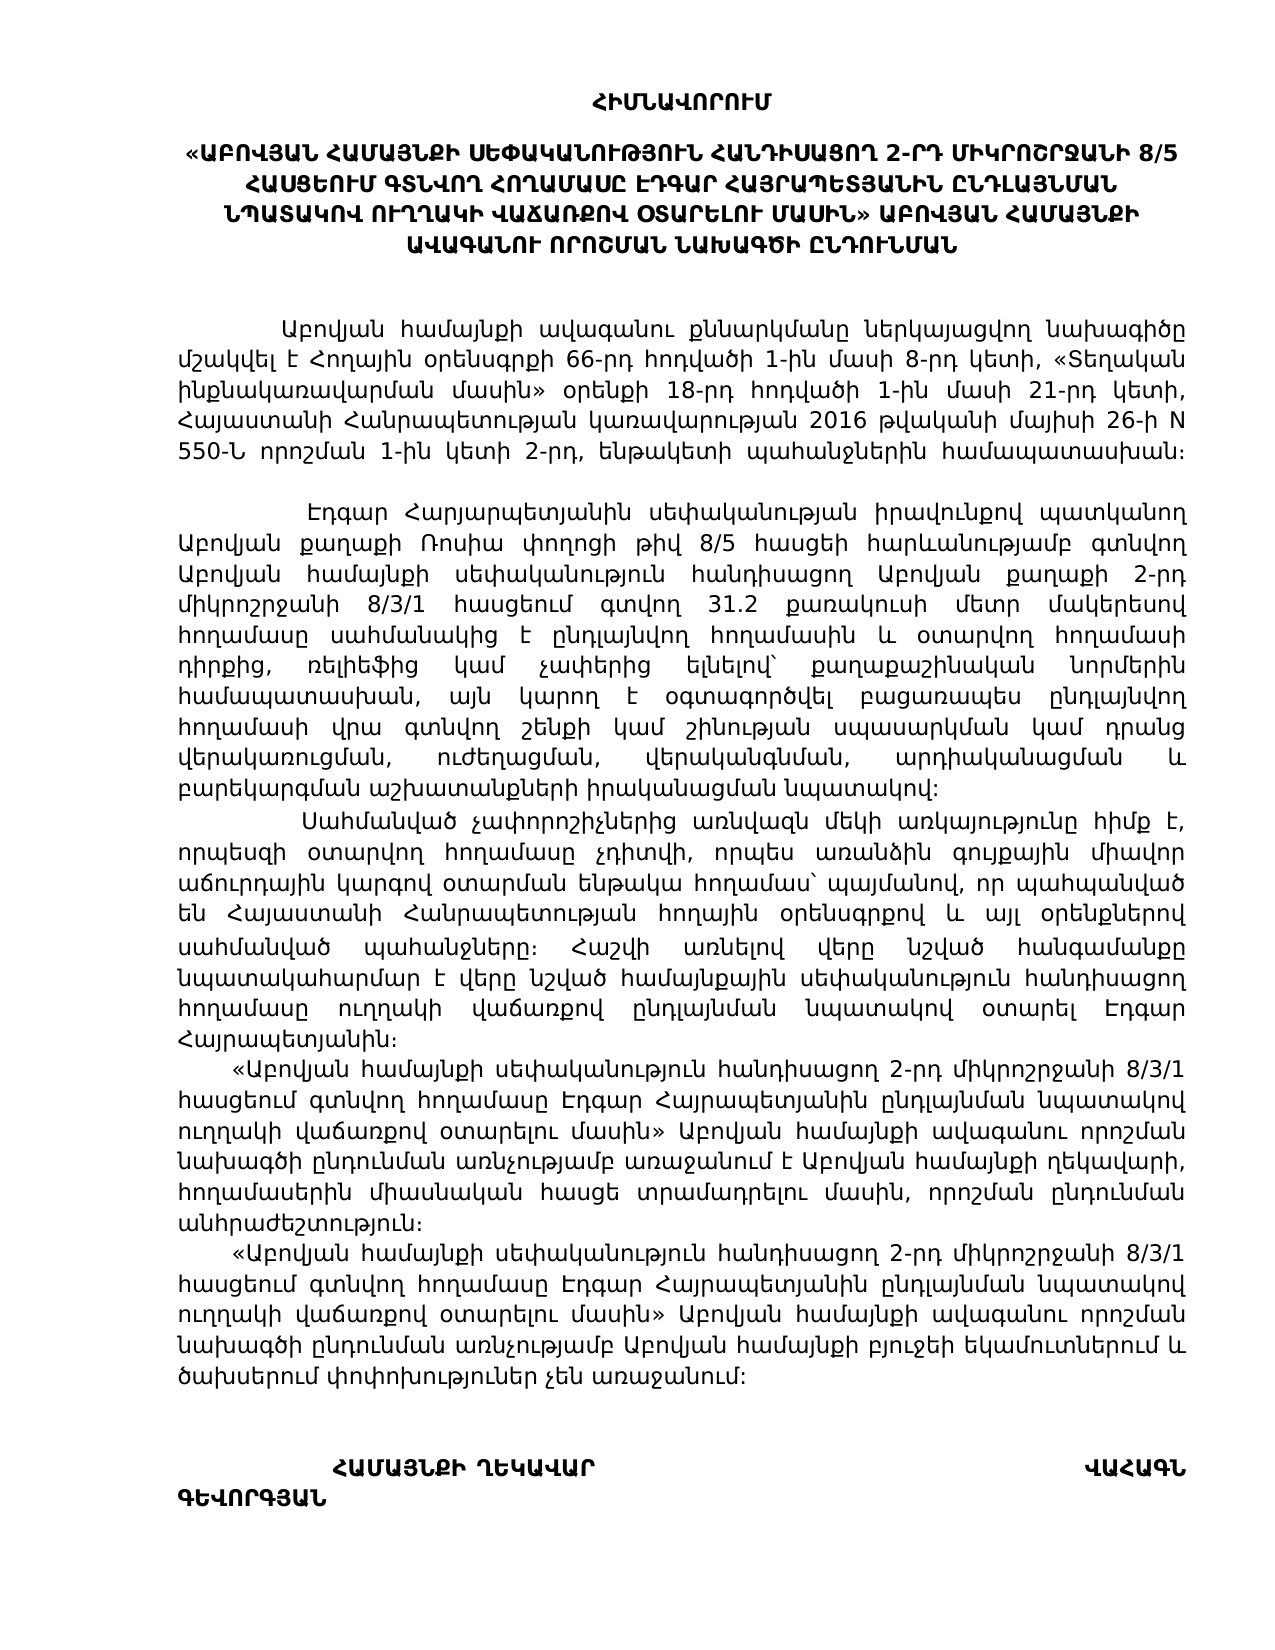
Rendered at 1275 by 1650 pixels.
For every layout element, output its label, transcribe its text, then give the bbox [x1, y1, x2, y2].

text Աբովյան համայնքի ավագանու քննարկմանը ներկայացվող նախագիծը մշակվել է Հողային օրենսգրքի 66-րդ հոդվածի 1-ին մասի 8-րդ կետի, «Տեղական ինքնակառավարման մասին» օրենքի 18-րդ հոդվածի 1-ին մասի 21-րդ կետի, Հայաստանի Հանրապետության կառավարության 2016 թվականի մայիսի 26-ի N 550-Ն որոշման 1-ին կետի 2-րդ, ենթակետի պահանջներին համապատասխան։ Էդգար Հարյարպետյանին սեփականության իրավունքով պատկանող Աբովյան քաղաքի Ռոսիա փողոցի թիվ 8/5 հասցեի հարևանությամբ գտնվող Աբովյան համայնքի սեփականություն հանդիսացող Աբովյան քաղաքի 2-րդ միկրոշրջանի 8/3/1 հասցեում գտվող 31.2 քառակուսի մետր մակերեսով հողամասը սահմանակից է ընդլայնվող հողամասին և օտարվող հողամասի դիրքից, ռելիեֆից կամ չափերից ելնելով՝ քաղաքաշինական նորմերին համապատասխան, այն կարող է օգտագործվել բացառապես ընդլայնվող հողամասի վրա գտնվող շենքի կամ շինության սպասարկման կամ դրանց վերակառուցման, ուժեղացման, վերականգնման, արդիականացման և բարեկարգման աշխատանքների իրականացման նպատակով: Սահմանված չափորոշիչներից առնվազն մեկի առկայությունը հիմք է, որպեսզի օտարվող հողամասը չդիտվի, որպես առանձին գույքային միավոր աճուրդային կարգով օտարման ենթակա հողամաս՝ պայմանով, որ պահպանված են Հայաստանի Հանրապետության հողային օրենսգրքով և այլ օրենքներով սահմանված պահանջները։ Հաշվի առնելով վերը նշված հանգամանքը նպատակահարմար է վերը նշված համայնքային սեփականություն հանդիսացող հողամասը ուղղակի վաճառքով ընդլայնման նպատակով օտարել Էդգար Հայրապետյանին։ «Աբովյան համայնքի սեփականություն հանդիսացող 2-րդ միկրոշրջանի 8/3/1 հասցեում գտնվող հողամասը Էդգար Հայրապետյանին ընդլայնման նպատակով ուղղակի վաճառքով օտարելու մասին» Աբովյան համայնքի ավագանու որոշման նախագծի ընդունման առնչությամբ առաջանում է Աբովյան համայնքի ղեկավարի, հողամասերին միասնական հասցե տրամադրելու մասին, որոշման ընդունման անհրաժեշտություն։ «Աբովյան համայնքի սեփականություն հանդիսացող 2-րդ միկրոշրջանի 8/3/1 հասցեում գտնվող հողամասը Էդգար Հայրապետյանին ընդլայնման նպատակով ուղղակի վաճառքով օտարելու մասին» Աբովյան համայնքի ավագանու որոշման նախագծի ընդունման առնչությամբ Աբովյան համայնքի բյուջեի եկամուտներում և ծախսերում փոփոխություներ չեն առաջանում: ՀԱՄԱՅՆՔԻ ՂԵԿԱՎԱՐ ՎԱՀԱԳՆ ԳԵՎՈՐԳՅԱՆ [177, 316, 1186, 839]
text Աբովյան համայնքի ավագանու քննարկմանը ներկայացվող նախագիծը մշակվել է Հողային օրենսգրքի 66-րդ հոդվածի 1-ին մասի 8-րդ կետի, «Տեղական ինքնակառավարման մասին» օրենքի 18-րդ հոդվածի 1-ին մասի 21-րդ կետի, Հայաստանի Հանրապետության կառավարության 2016 թվականի մայիսի 26-ի N 550-Ն որոշման 1-ին կետի 2-րդ, ենթակետի պահանջներին համապատասխան։ Էդգար Հարյարպետյանին սեփականության իրավունքով պատկանող Աբովյան քաղաքի Ռոսիա փողոցի թիվ 8/5 հասցեի հարևանությամբ գտնվող Աբովյան համայնքի սեփականություն հանդիսացող Աբովյան քաղաքի 2-րդ միկրոշրջանի 8/3/1 հասցեում գտվող 31.2 քառակուսի մետր մակերեսով հողամասը սահմանակից է ընդլայնվող հողամասին և օտարվող հողամասի դիրքից, ռելիեֆից կամ չափերից ելնելով՝ քաղաքաշինական նորմերին համապատասխան, այն կարող է օգտագործվել բացառապես ընդլայնվող հողամասի վրա գտնվող շենքի կամ շինության սպասարկման կամ դրանց վերակառուցման, ուժեղացման, վերականգնման, արդիականացման և բարեկարգման աշխատանքների իրականացման նպատակով: Սահմանված չափորոշիչներից առնվազն մեկի առկայությունը հիմք է, որպեսզի օտարվող հողամասը չդիտվի, որպես առանձին գույքային միավոր աճուրդային կարգով օտարման ենթակա հողամաս՝ պայմանով, որ պահպանված են Հայաստանի Հանրապետության հողային օրենսգրքով և այլ օրենքներով սահմանված պահանջները։ Հաշվի առնելով վերը նշված հանգամանքը նպատակահարմար է վերը նշված համայնքային սեփականություն հանդիսացող հողամասը ուղղակի վաճառքով ընդլայնման նպատակով օտարել Էդգար Հայրապետյանին։ «Աբովյան համայնքի սեփականություն հանդիսացող 2-րդ միկրոշրջանի 8/3/1 հասցեում գտնվող հողամասը Էդգար Հայրապետյանին ընդլայնման նպատակով ուղղակի վաճառքով օտարելու մասին» Աբովյան համայնքի ավագանու որոշման նախագծի ընդունման առնչությամբ առաջանում է Աբովյան համայնքի ղեկավարի, հողամասերին միասնական հասցե տրամադրելու մասին, որոշման ընդունման անհրաժեշտություն։ «Աբովյան համայնքի սեփականություն հանդիսացող 2-րդ միկրոշրջանի 8/3/1 հասցեում գտնվող հողամասը Էդգար Հայրապետյանին ընդլայնման նպատակով ուղղակի վաճառքով օտարելու մասին» Աբովյան համայնքի ավագանու որոշման նախագծի ընդունման առնչությամբ Աբովյան համայնքի բյուջեի եկամուտներում և ծախսերում փոփոխություներ չեն առաջանում: ՀԱՄԱՅՆՔԻ ՂԵԿԱՎԱՐ ՎԱՀԱԳՆ ԳԵՎՈՐԳՅԱՆ [177, 927, 1186, 1512]
text «ԱԲՈՎՅԱՆ ՀԱՄԱՅՆՔԻ ՍԵՓԱԿԱՆՈՒԹՅՈՒՆ ՀԱՆԴԻՍԱՑՈՂ 2-ՐԴ ՄԻԿՐՈՇՐՋԱՆԻ 8/5 ՀԱՍՑԵՈՒՄ ԳՏՆՎՈՂ ՀՈՂԱՄԱՍԸ ԷԴԳԱՐ ՀԱՅՐԱՊԵՏՅԱՆԻՆ ԸՆԴԼԱՅՆՄԱՆ ՆՊԱՏԱԿՈՎ ՈՒՂՂԱԿԻ ՎԱՃԱՌՔՈՎ ՕՏԱՐԵԼՈՒ ՄԱՍԻՆ» ԱԲՈՎՅԱՆ ՀԱՄԱՅՆՔԻ ԱՎԱԳԱՆՈՒ ՈՐՈՇՄԱՆ ՆԱԽԱԳԾԻ ԸՆԴՈՒՆՄԱՆ [177, 140, 1186, 291]
text ՀԻՄՆԱՎՈՐՈՒՄ [177, 89, 1186, 115]
